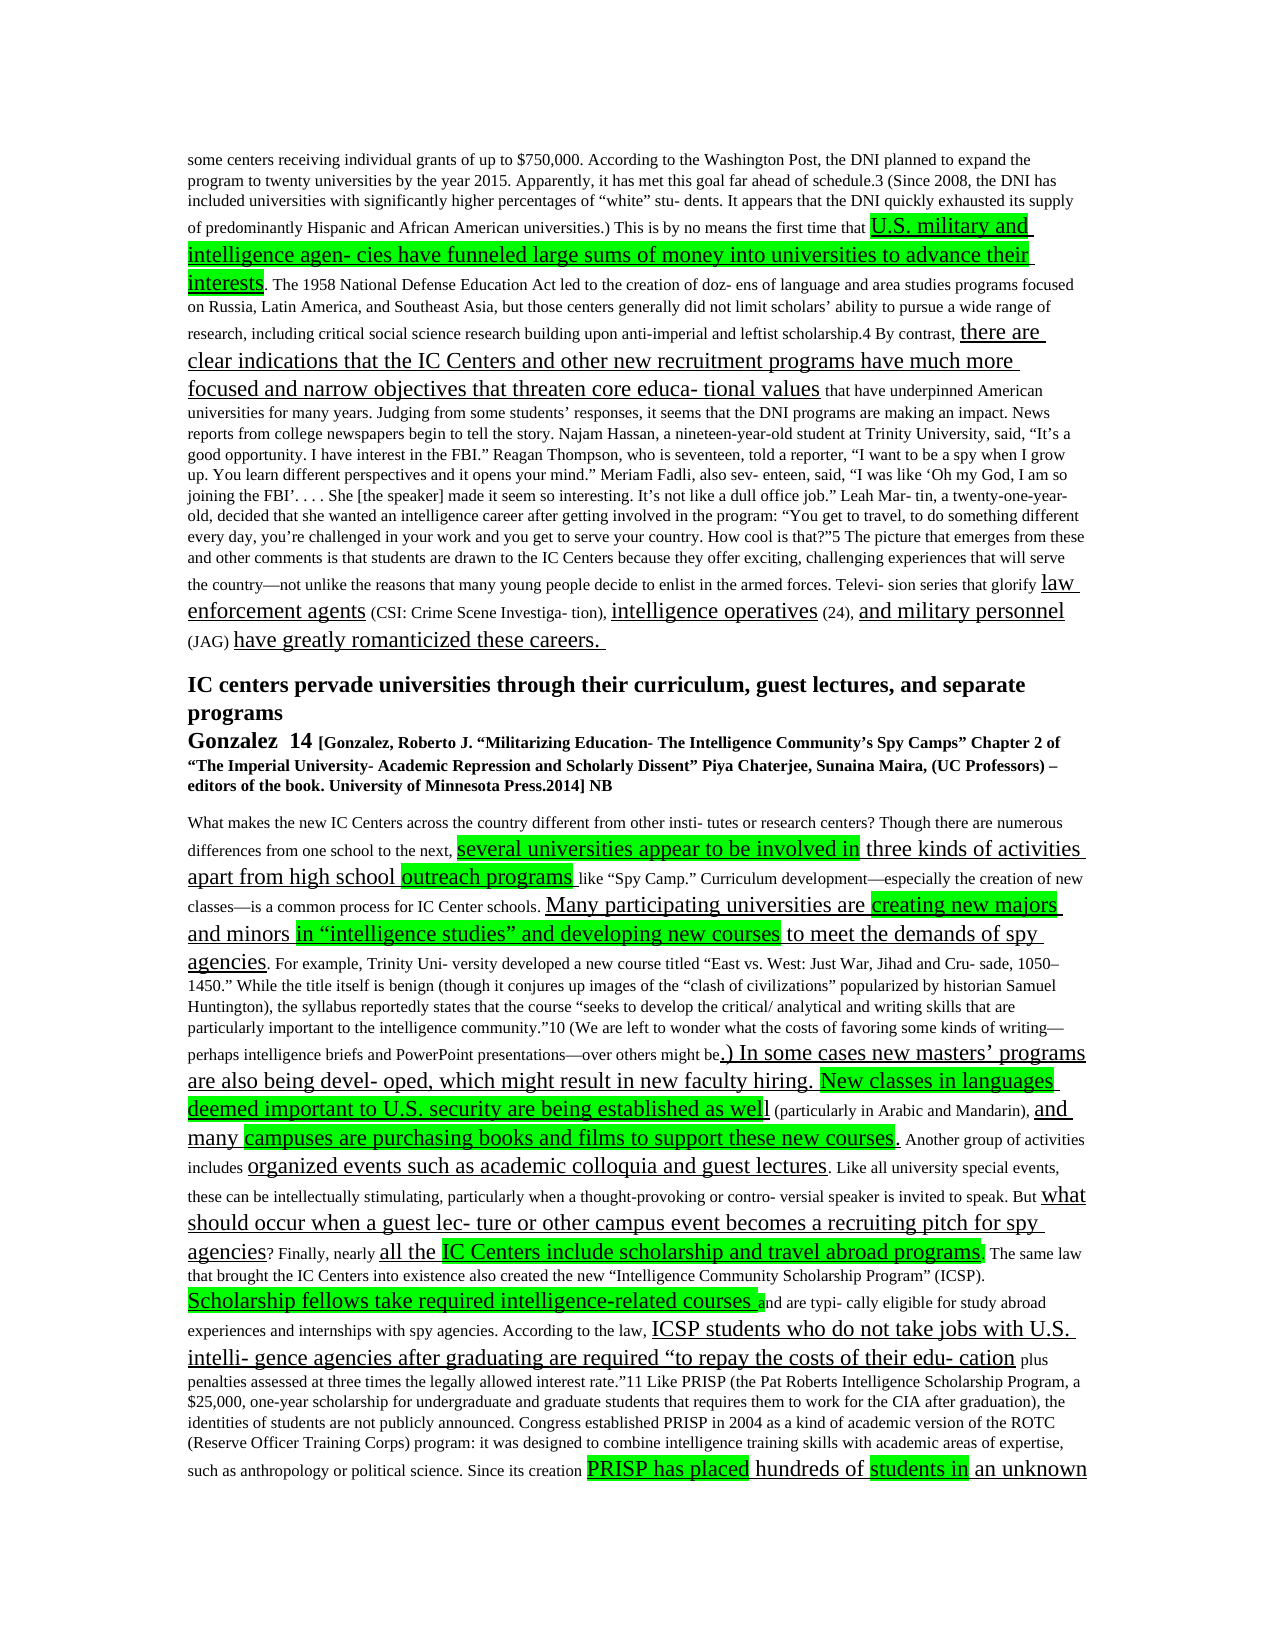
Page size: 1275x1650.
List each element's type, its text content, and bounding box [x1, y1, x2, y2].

text Gonzalez 14 [Gonzalez, Roberto J. “Militarizing Education- The Intelligence Community’s Spy Camps” Chapter 2 of “The Imperial University- Academic Repression and Scholarly Dissent” Piya Chaterjee, Sunaina Maira, (UC Professors) – editors of the book. University of Minnesota Press.2014] NB [187, 728, 1087, 795]
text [187, 150, 1087, 652]
subtitle IC centers pervade universities through their curriculum, guest lectures, and separate programs [187, 671, 1087, 726]
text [187, 813, 1087, 1481]
